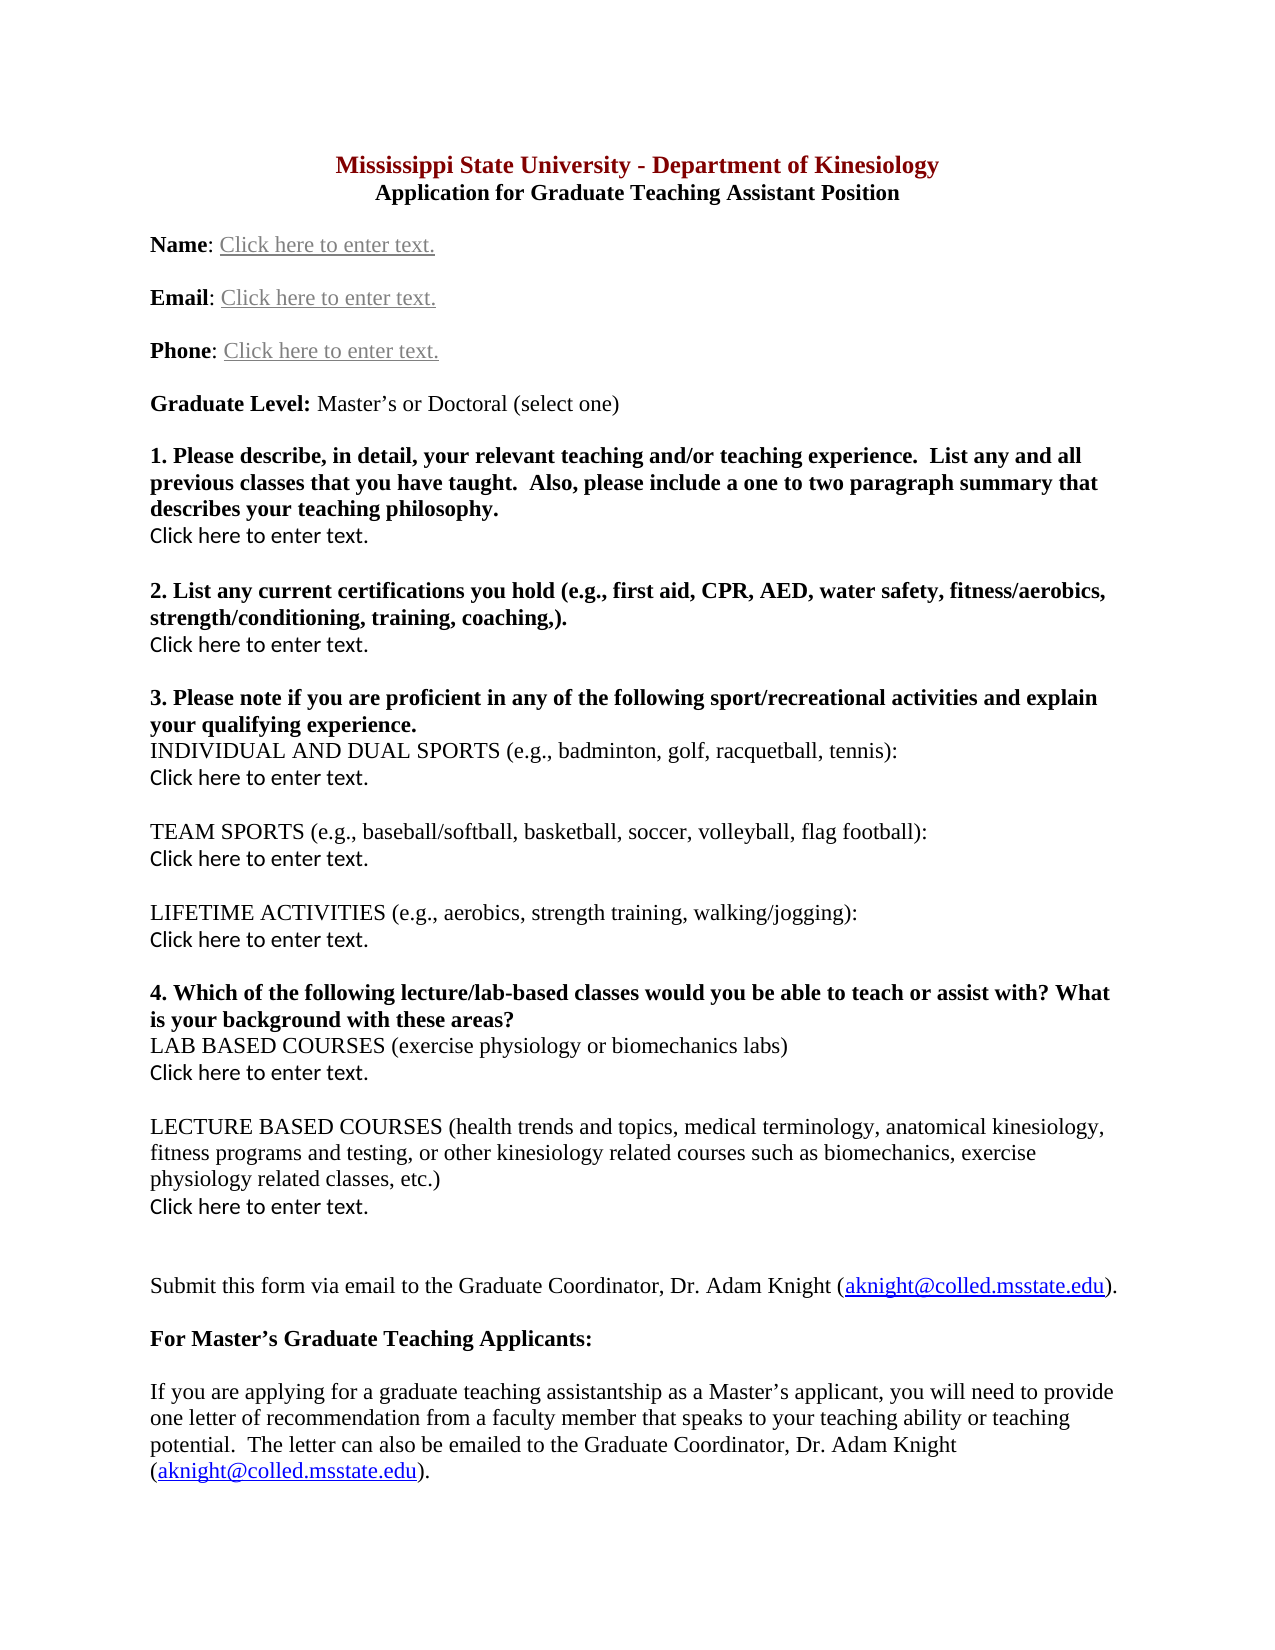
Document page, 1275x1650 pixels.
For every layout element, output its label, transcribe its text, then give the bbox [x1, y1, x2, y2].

text 2. List any current certifications you hold (e.g., first aid, CPR, AED, water safety, fitness/aerobics, strength/conditioning, training, coaching,). [150, 577, 1125, 630]
text 3. Please note if you are proficient in any of the following sport/recreational activities and explain your qualifying experience. [150, 684, 1125, 737]
text Phone: [150, 337, 1125, 363]
text INDIVIDUAL AND DUAL SPORTS (e.g., badminton, golf, racquetball, tennis): [150, 737, 1125, 763]
text If you are applying for a graduate teaching assistantship as a Master’s applicant, you will need to provide one letter of recommendation from a faculty member that speaks to your teaching ability or teaching potential. The letter can also be emailed to the Graduate Coordinator, Dr. Adam Knight (aknight@colled.msstate.edu). [150, 1378, 1125, 1483]
text Application for Graduate Teaching Assistant Position [150, 179, 1125, 205]
text Mississippi State University - Department of Kinesiology [150, 150, 1125, 179]
text Email: [150, 284, 1125, 311]
text Graduate Level: Master’s or Doctoral (select one) [150, 389, 1125, 416]
text LIFETIME ACTIVITIES (e.g., aerobics, strength training, walking/jogging): [150, 899, 1125, 925]
text TEAM SPORTS (e.g., baseball/softball, basketball, soccer, volleyball, flag football): [150, 818, 1125, 844]
text 1. Please describe, in detail, your relevant teaching and/or teaching experience. List any and all previous classes that you have taught. Also, please include a one to two paragraph summary that describes your teaching philosophy. [150, 442, 1125, 521]
text Name: [150, 231, 1125, 258]
text LAB BASED COURSES (exercise physiology or biomechanics labs) [150, 1032, 1125, 1058]
text Submit this form via email to the Graduate Coordinator, Dr. Adam Knight (aknight@colled.msstate.edu). [150, 1273, 1125, 1299]
text 4. Which of the following lecture/lab-based classes would you be able to teach or assist with? What is your background with these areas? [150, 979, 1125, 1032]
text LECTURE BASED COURSES (health trends and topics, medical terminology, anatomical kinesiology, fitness programs and testing, or other kinesiology related courses such as biomechanics, exercise physiology related classes, etc.) [150, 1113, 1125, 1192]
text For Master’s Graduate Teaching Applicants: [150, 1325, 1125, 1352]
